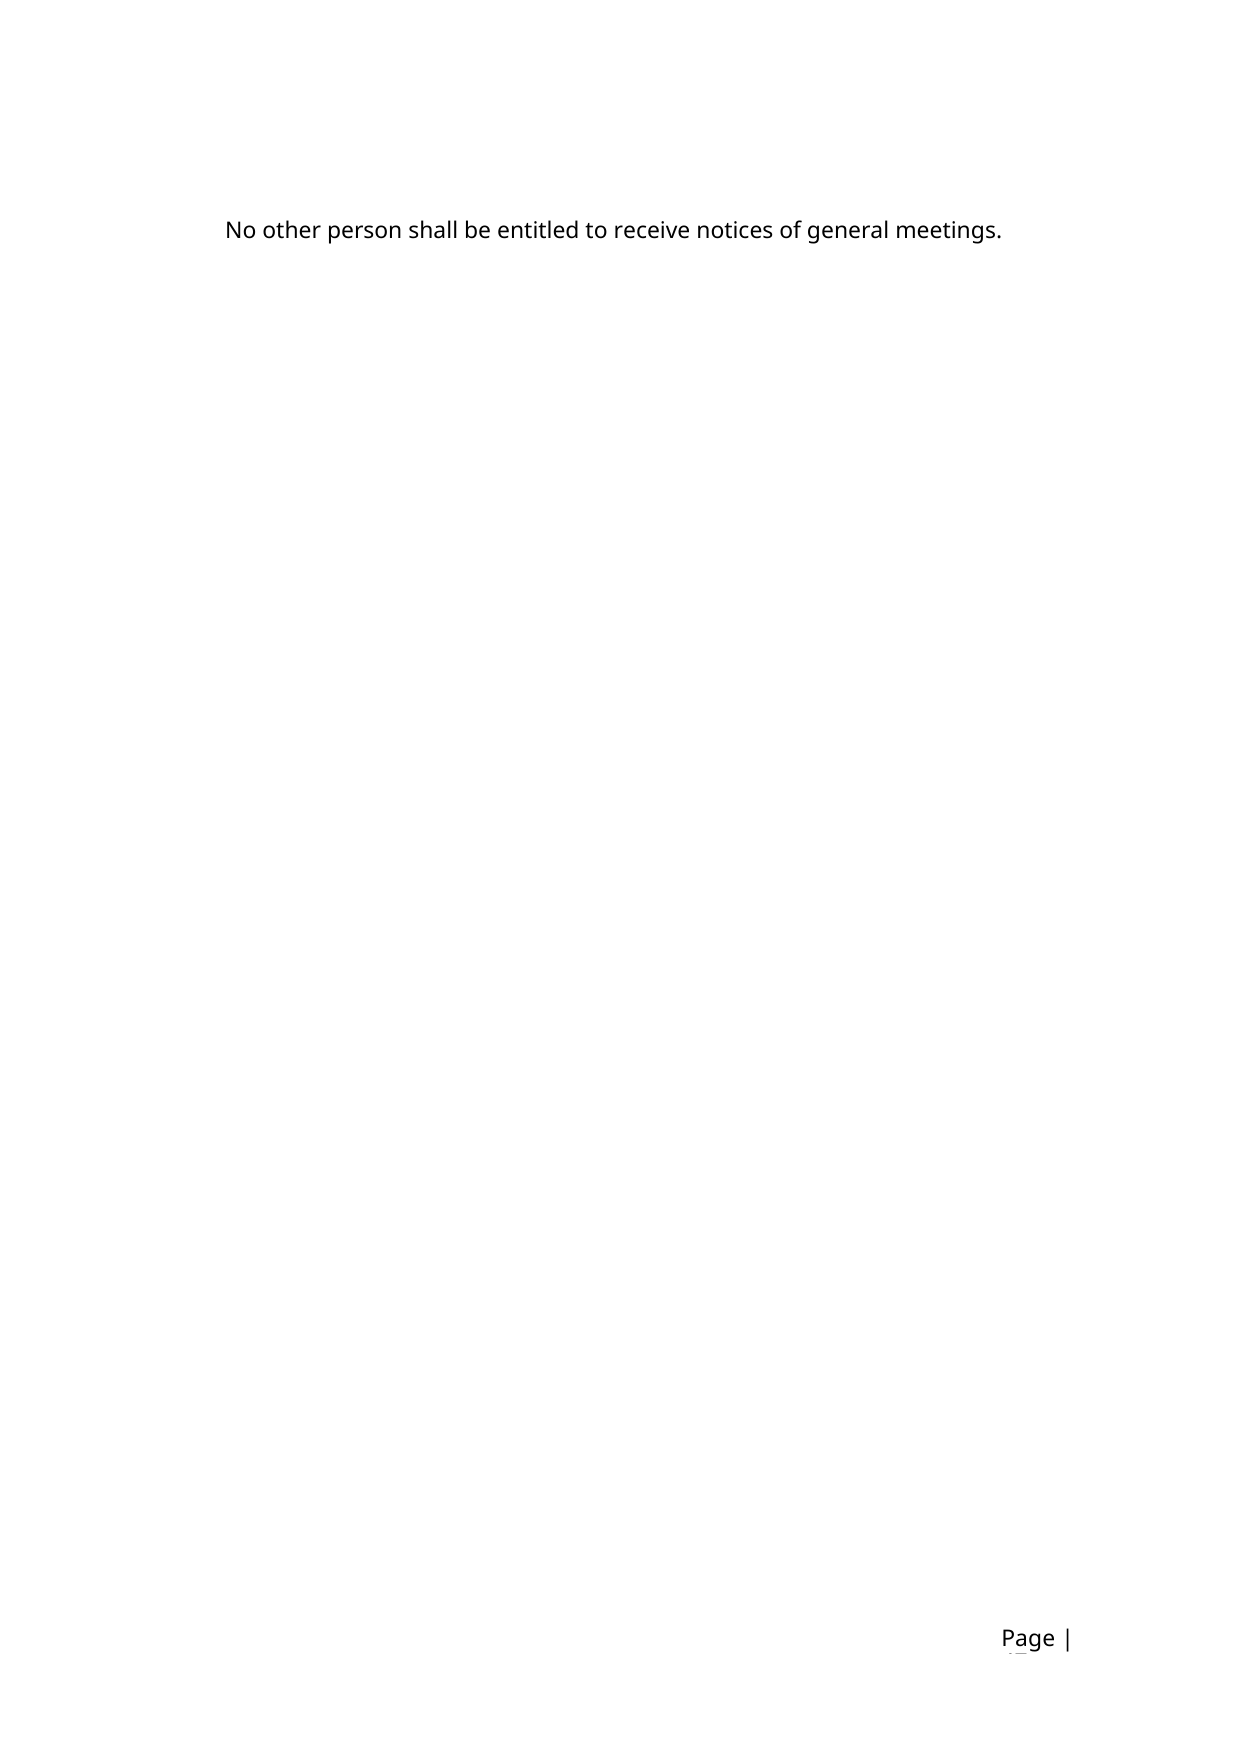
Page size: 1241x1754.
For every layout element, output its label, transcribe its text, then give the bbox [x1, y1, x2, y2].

text No other person shall be entitled to receive notices of general meetings. [225, 214, 1105, 245]
